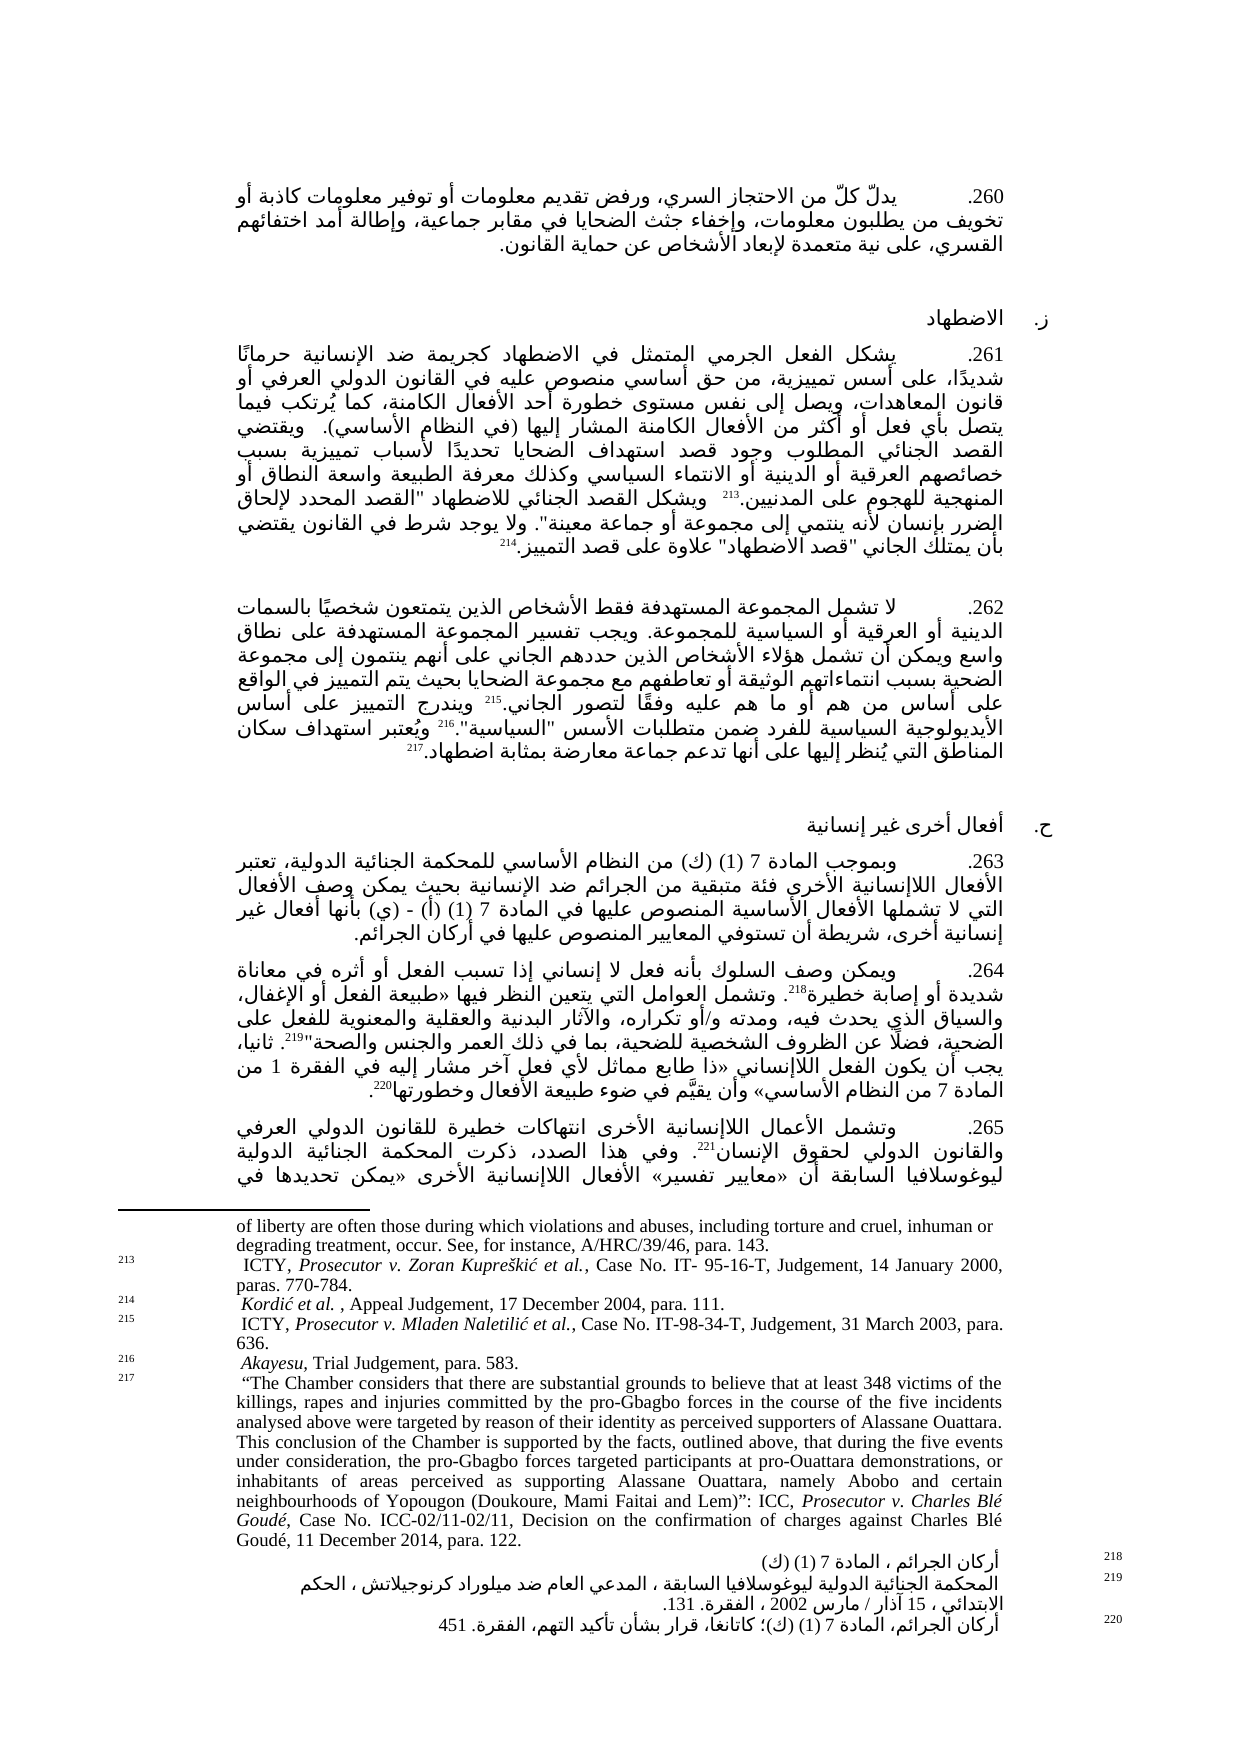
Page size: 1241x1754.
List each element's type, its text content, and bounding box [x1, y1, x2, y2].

text 262. لا تشمل المجموعة المستهدفة فقط الأشخاص الذين يتمتعون شخصيًا بالسمات الدينية أو العرقية أو السياسية للمجموعة. ويجب تفسير المجموعة المستهدفة على نطاق واسع ويمكن أن تشمل هؤلاء الأشخاص الذين حددهم الجاني على أنهم ينتمون إلى مجموعة الضحية بسبب انتماءاتهم الوثيقة أو تعاطفهم مع مجموعة الضحايا بحيث يتم التمييز في الواقع على أساس من هم أو ما هم عليه وفقًا لتصور الجاني. ويندرج التمييز على أساس الأيديولوجية السياسية للفرد ضمن متطلبات الأسس "السياسية". ويُعتبر استهداف سكان المناطق التي يُنظر إليها على أنها تدعم جماعة معارضة بمثابة اضطهاد. [236, 595, 1004, 763]
text 261. يشكل الفعل الجرمي المتمثل في الاضطهاد كجريمة ضد الإنسانية حرمانًا شديدًا، على أسس تمييزية، من حق أساسي منصوص عليه في القانون الدولي العرفي أو قانون المعاهدات، ويصل إلى نفس مستوى خطورة أحد الأفعال الكامنة، كما يُرتكب فيما يتصل بأي فعل أو أكثر من الأفعال الكامنة المشار إليها (في النظام الأساسي). ويقتضي القصد الجنائي المطلوب وجود قصد استهداف الضحايا تحديدًا لأسباب تمييزية بسبب خصائصهم العرقية أو الدينية أو الانتماء السياسي وكذلك معرفة الطبيعة واسعة النطاق أو المنهجية للهجوم على المدنيين. ويشكل القصد الجنائي للاضطهاد "القصد المحدد لإلحاق الضرر بإنسان لأنه ينتمي إلى مجموعة أو جماعة معينة". ولا يوجد شرط في القانون يقتضي بأن يمتلك الجاني "قصد الاضطهاد" علاوة على قصد التمييز. [236, 342, 1004, 558]
text ز. الاضطهاد [236, 305, 1122, 329]
text 263. وبموجب المادة 7 (1) (ك) من النظام الأساسي للمحكمة الجنائية الدولية، تعتبر الأفعال اللاإنسانية الأخرى فئة متبقية من الجرائم ضد الإنسانية بحيث يمكن وصف الأفعال التي لا تشملها الأفعال الأساسية المنصوص عليها في المادة 7 (1) (أ) - (ي) بأنها أفعال غير إنسانية أخرى، شريطة أن تستوفي المعايير المنصوص عليها في أركان الجرائم. [236, 849, 1004, 945]
text 260. يدلّ كلّ من الاحتجاز السري، ورفض تقديم معلومات أو توفير معلومات كاذبة أو تخويف من يطلبون معلومات، وإخفاء جثث الضحايا في مقابر جماعية، وإطالة أمد اختفائهم القسري، على نية متعمدة لإبعاد الأشخاص عن حماية القانون. [236, 184, 1004, 256]
text 264. ويمكن وصف السلوك بأنه فعل لا إنساني إذا تسبب الفعل أو أثره في معاناة شديدة أو إصابة خطيرة. وتشمل العوامل التي يتعين النظر فيها «طبيعة الفعل أو الإغفال، والسياق الذي يحدث فيه، ومدته و/أو تكراره، والآثار البدنية والعقلية والمعنوية للفعل على الضحية، فضلًا عن الظروف الشخصية للضحية، بما في ذلك العمر والجنس والصحة". ثانيا، يجب أن يكون الفعل اللاإنساني «ذا طابع مماثل لأي فعل آخر مشار إليه في الفقرة 1 من المادة 7 من النظام الأساسي» وأن يقيَّم في ضوء طبيعة الأفعال وخطورتها. [236, 958, 1004, 1102]
text ح. أفعال أخرى غير إنسانية [236, 813, 1122, 837]
text 265. وتشمل الأعمال اللاإنسانية الأخرى انتهاكات خطيرة للقانون الدولي العرفي والقانون الدولي لحقوق الإنسان. وفي هذا الصدد، ذكرت المحكمة الجنائية الدولية ليوغوسلافيا السابقة أن «معايير تفسير» الأفعال اللاإنسانية الأخرى «يمكن تحديدها في المعايير الدولية لحقوق الإنسان [...] التي قد يصل انتهاكها، حسب الظروف المصاحبة، إلى حد ارتكاب جريمة ضد الإنسانية". ويجب أن يكون الانتهاك شديداً بما يكفي لتمييزه عن الحرمان المنعزل من الحقوق. على سبيل المثال، تم الاعتراف بالعري القسري كفعل غير إنساني يمكن أن يؤدي إلى جرائم ضد الإنسانية كما هو الحال مع التحرش الجنسي. وينبغي تحديد الأفعال التي ترقى إلى مستوى الأفعال اللاإنسانية على أساس كل حالة على حدة. [236, 1115, 1004, 1187]
